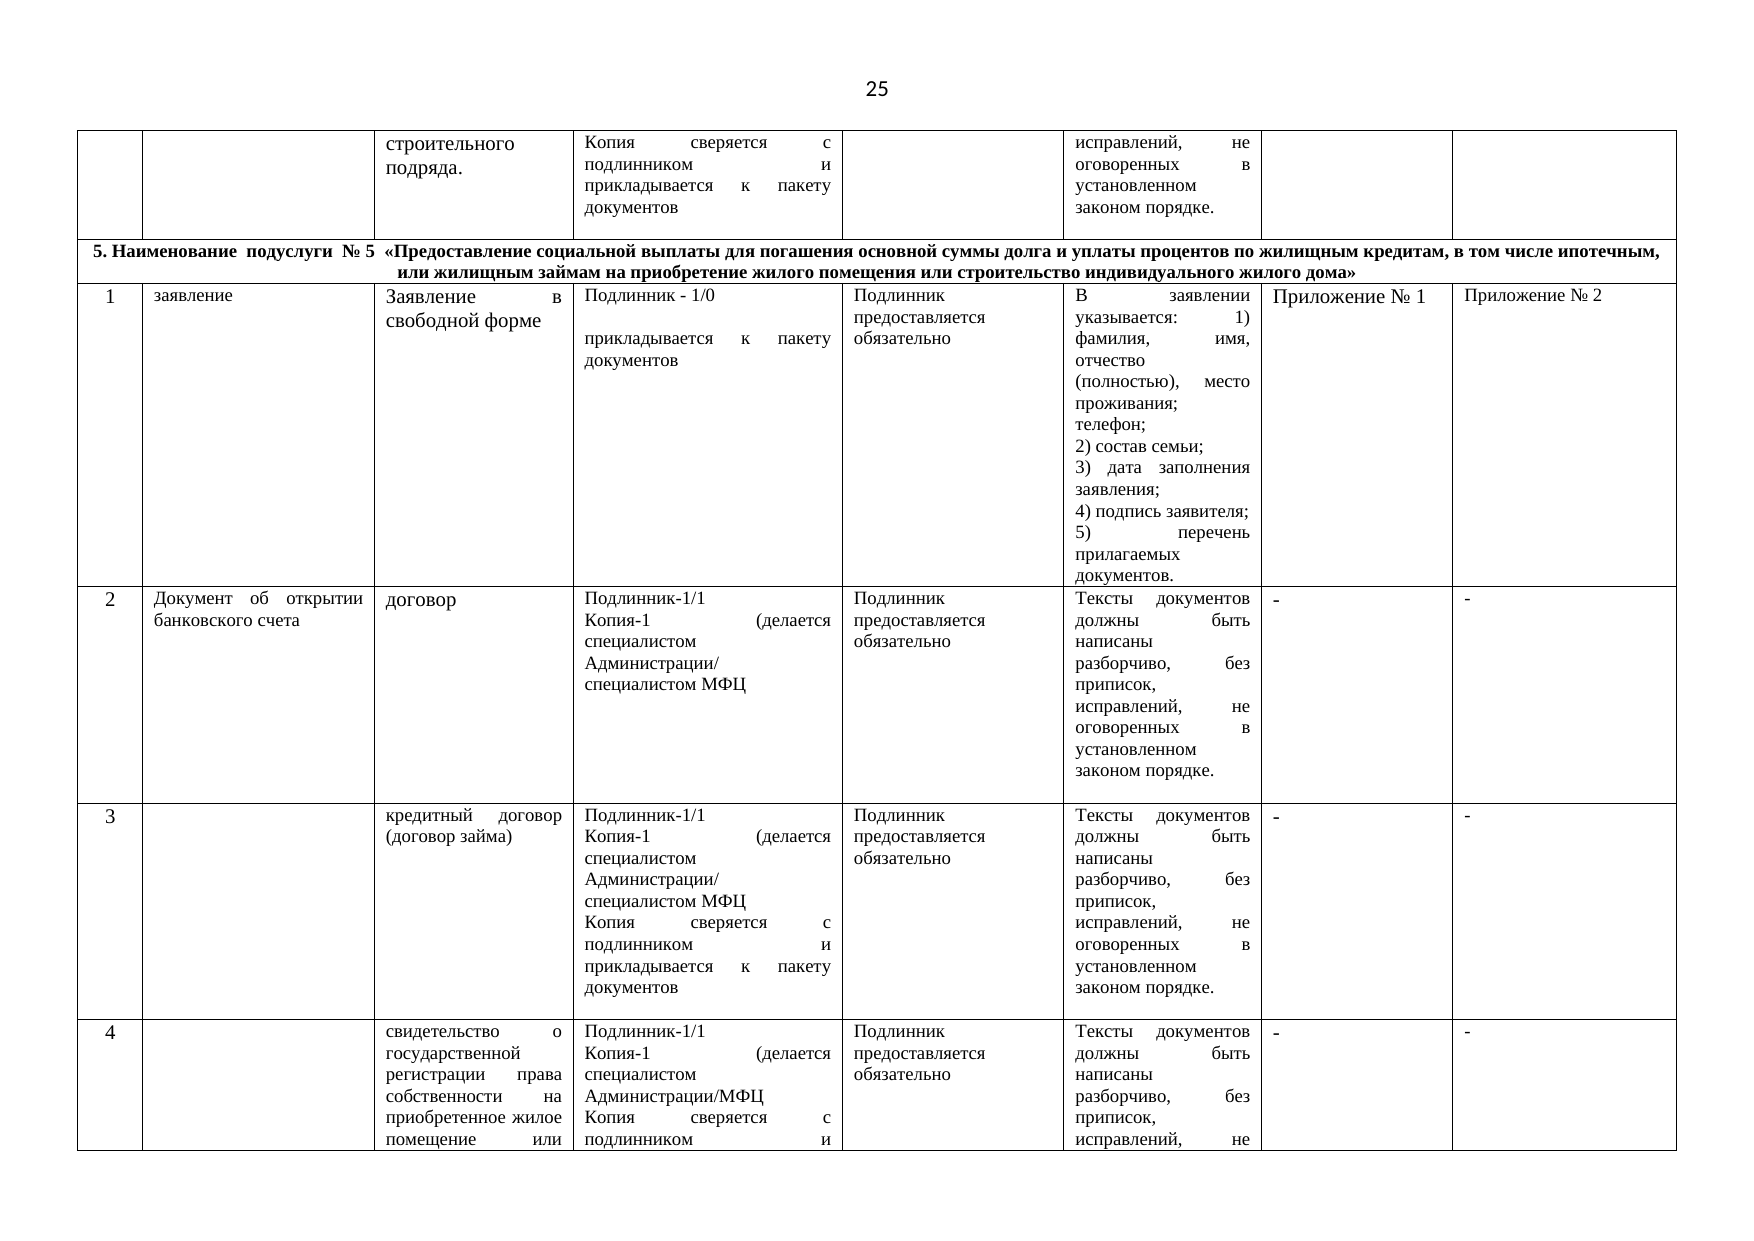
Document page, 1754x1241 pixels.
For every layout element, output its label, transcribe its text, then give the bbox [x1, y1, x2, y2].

table_cell Документ об открытии банковского счета [143, 587, 374, 802]
table_cell - [1453, 804, 1676, 1019]
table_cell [574, 1020, 842, 1149]
table_cell - [1453, 587, 1676, 802]
table_cell - [1262, 804, 1452, 1019]
table_cell - [1262, 1020, 1452, 1149]
table_cell 5. Наименование подуслуги № 5 «Предоставление социальной выплаты для погашения основной суммы долга и уплаты процентов по жилищным кредитам, в том числе ипотечным, или жилищным займам на приобретение жилого помещения или строительство индивидуального жилого дома» [78, 240, 1676, 283]
table_cell Тексты документов должны быть написаны разборчиво, без приписок, исправлений, не оговоренных в установленном законом порядке. [1064, 587, 1261, 802]
table_cell договор [375, 587, 573, 802]
table_cell 3 [78, 804, 142, 1019]
table_cell Подлинник предоставляется обязательно [843, 804, 1063, 1019]
table_cell [143, 131, 374, 239]
table_cell Подлинник-1/1 Копия-1 (делается специалистом Администрации/ специалистом МФЦ [574, 587, 842, 802]
table_cell - [1262, 131, 1452, 239]
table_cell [843, 1020, 1063, 1149]
table_cell - [1262, 587, 1452, 802]
table_cell В заявлении указывается: 1) фамилия, имя, отчество (полностью), место проживания; телефон; 2) состав семьи; 3) дата заполнения заявления; 4) подпись заявителя; 5) перечень прилагаемых документов. [1064, 284, 1261, 586]
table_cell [843, 131, 1063, 239]
table_cell Приложение № 2 [1453, 284, 1676, 586]
table_cell Подлинник - 1/0 прикладывается к пакету документов [574, 284, 842, 586]
table_cell Приложение № 1 [1262, 284, 1452, 586]
table_cell 4 [78, 1020, 142, 1149]
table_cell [574, 131, 842, 239]
table_cell [143, 1020, 374, 1149]
table_cell Подлинник-1/1 Копия-1 (делается специалистом Администрации/ специалистом МФЦ Копия сверяется с подлинником и прикладывается к пакету документов [574, 804, 842, 1019]
table_cell Заявление в свободной форме [375, 284, 573, 586]
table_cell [375, 131, 573, 239]
table_cell 1 [78, 284, 142, 586]
table_cell заявление [143, 284, 374, 586]
table_cell - [1453, 1020, 1676, 1149]
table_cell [375, 1020, 573, 1149]
table_cell Подлинник предоставляется обязательно [843, 587, 1063, 802]
table_cell 2 [78, 587, 142, 802]
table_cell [1064, 1020, 1261, 1149]
table_cell [143, 804, 374, 1019]
table_cell Тексты документов должны быть написаны разборчиво, без приписок, исправлений, не оговоренных в установленном законом порядке. [1064, 804, 1261, 1019]
table_cell Подлинник предоставляется обязательно [843, 284, 1063, 586]
table_cell кредитный договор (договор займа) [375, 804, 573, 1019]
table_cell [1064, 131, 1261, 239]
table_cell - [1453, 131, 1676, 239]
table_cell 5 [78, 131, 142, 239]
